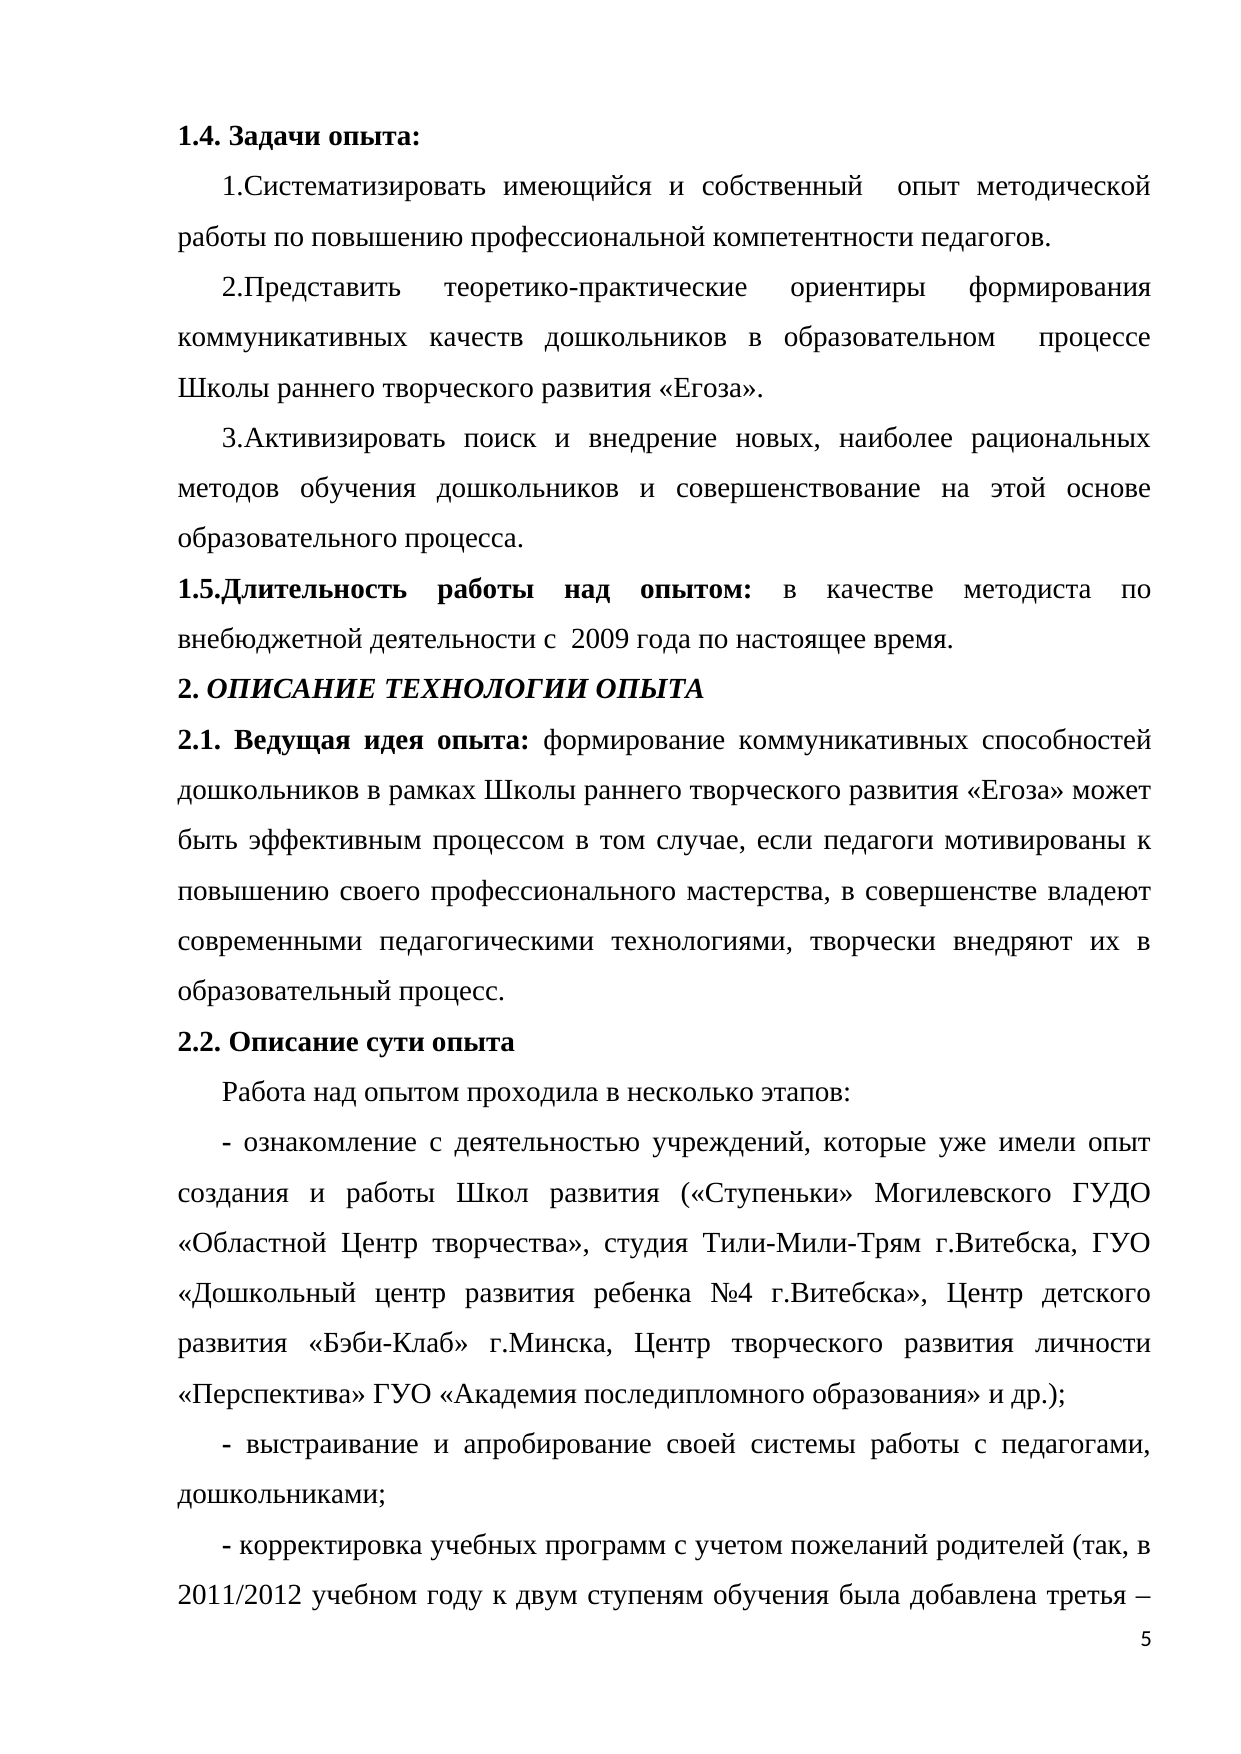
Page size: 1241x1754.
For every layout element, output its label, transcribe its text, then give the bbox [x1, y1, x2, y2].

text 2. ОПИСАНИЕ ТЕХНОЛОГИИ ОПЫТА [177, 672, 1152, 705]
text 2.1. Ведущая идея опыта: формирование коммуникативных способностей дошкольников в рамках Школы раннего творческого развития «Егоза» может быть эффективным процессом в том случае, если педагоги мотивированы к повышению своего профессионального мастерства, в совершенстве владеют современными педагогическими технологиями, творчески внедряют их в образовательный процесс. [177, 722, 1152, 1007]
text 1.5.Длительность работы над опытом: в качестве методиста по внебюджетной деятельности с 2009 года по настоящее время. [177, 571, 1152, 655]
text Работа над опытом проходила в несколько этапов: [177, 1074, 1152, 1108]
text 1.Систематизировать имеющийся и собственный опыт методической работы по повышению профессиональной компетентности педагогов. [177, 168, 1152, 252]
text - выстраивание и апробирование своей системы работы с педагогами, дошкольниками; [177, 1426, 1152, 1510]
text - ознакомление с деятельностью учреждений, которые уже имели опыт создания и работы Школ развития («Ступеньки» Могилевского ГУДО «Областной Центр творчества», студия Тили-Мили-Трям г.Витебска, ГУО «Дошкольный центр развития ребенка №4 г.Витебска», Центр детского развития «Бэби-Клаб» г.Минска, Центр творческого развития личности «Перспектива» ГУО «Академия последипломного образования» и др.); [177, 1124, 1152, 1409]
text 2.Представить теоретико-практические ориентиры формирования коммуникативных качеств дошкольников в образовательном процессе Школы раннего творческого развития «Егоза». [177, 269, 1152, 403]
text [177, 1527, 1152, 1611]
text 1.4. Задачи опыта: [177, 118, 1152, 152]
text 2.2. Описание сути опыта [177, 1024, 1152, 1057]
text 3.Активизировать поиск и внедрение новых, наиболее рациональных методов обучения дошкольников и совершенствование на этой основе образовательного процесса. [177, 420, 1152, 554]
